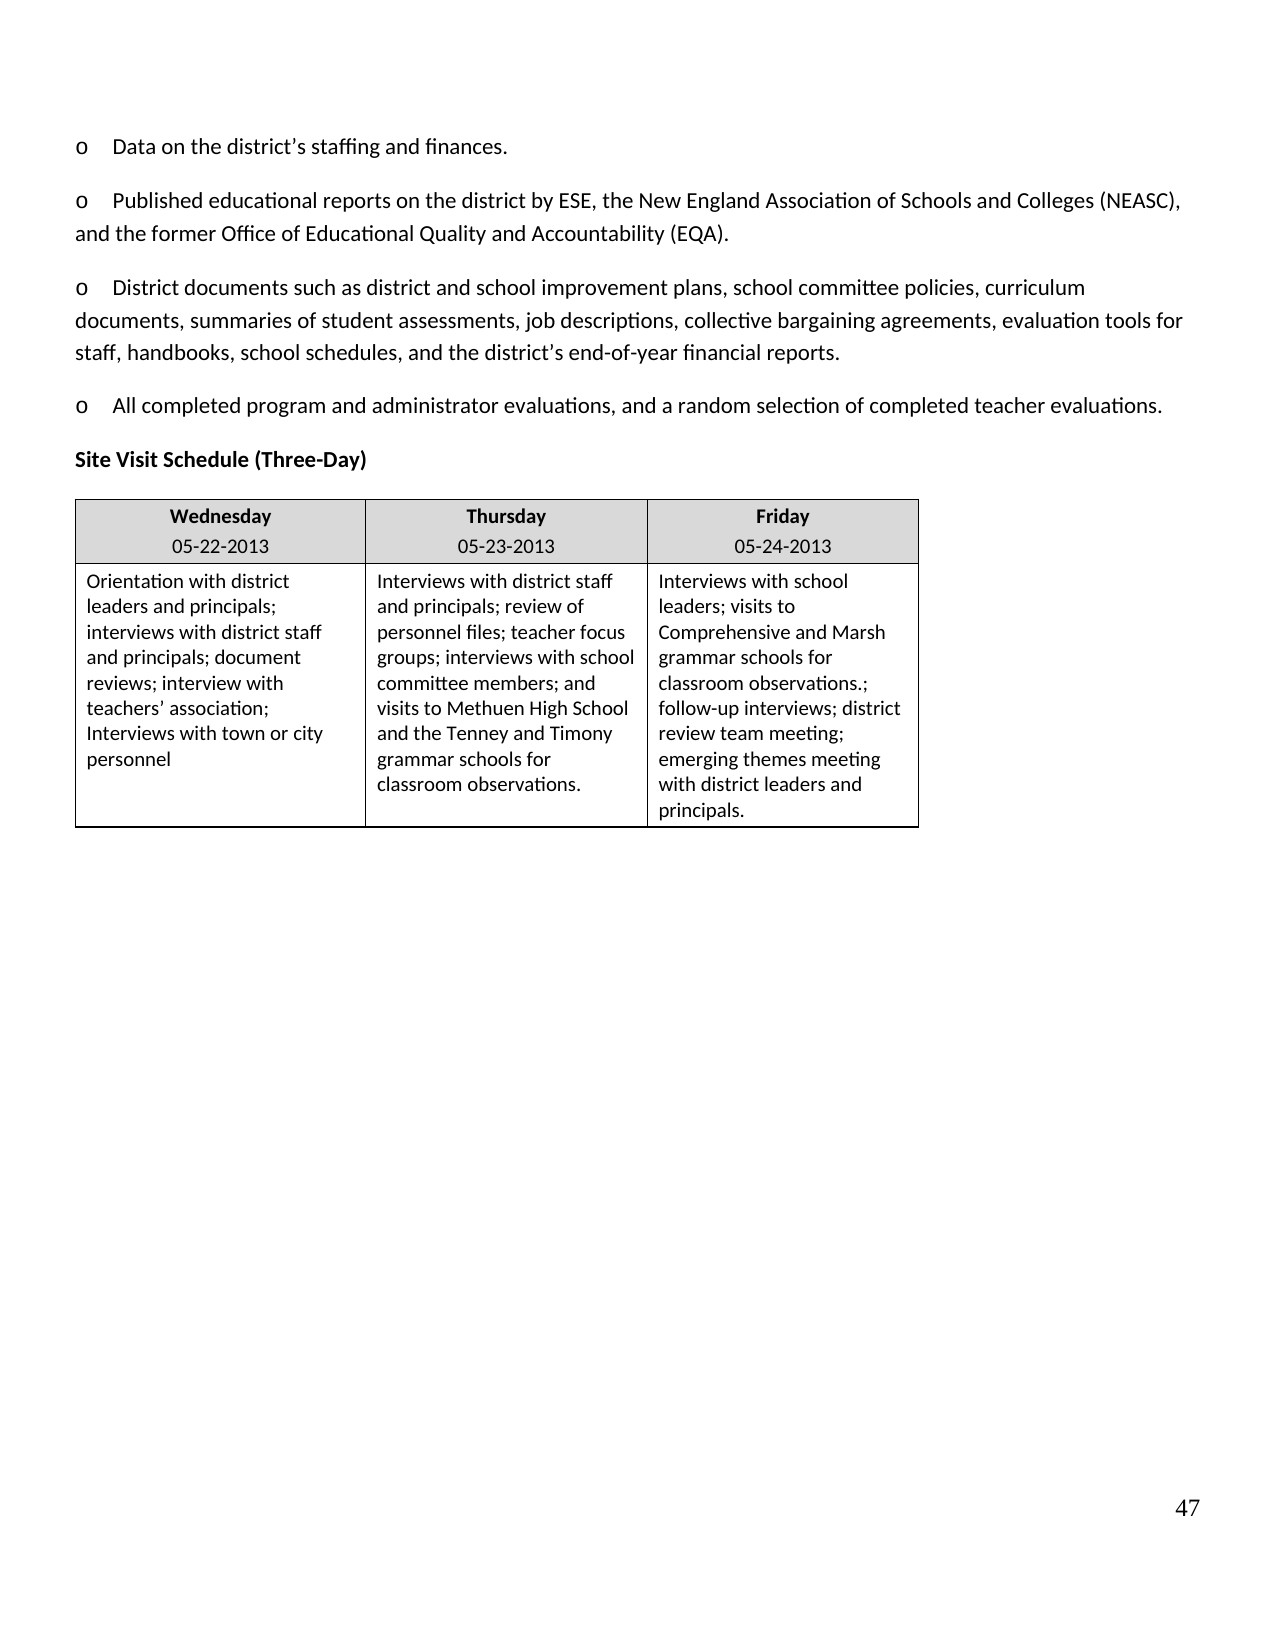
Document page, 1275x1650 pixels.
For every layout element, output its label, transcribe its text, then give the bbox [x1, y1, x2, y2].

table_cell Orientation with district leaders and principals; interviews with district staff and principals; document reviews; interview with teachers’ association; Interviews with town or city personnel [76, 564, 365, 826]
list District documents such as district and school improvement plans, school committee policies, curriculum documents, summaries of student assessments, job descriptions, collective bargaining agreements, evaluation tools for staff, handbooks, school schedules, and the district’s end-of-year financial reports. [75, 273, 1200, 366]
table_header Thursday 05-23-2013 [366, 500, 647, 563]
list Published educational reports on the district by ESE, the New England Association of Schools and Colleges (NEASC), and the former Office of Educational Quality and Accountability (EQA). [75, 186, 1200, 248]
text Site Visit Schedule (Three-Day) [75, 446, 1200, 473]
list All completed program and administrator evaluations, and a random selection of completed teacher evaluations. [75, 391, 1200, 420]
table_header Friday 05-24-2013 [648, 500, 918, 563]
table_cell Interviews with district staff and principals; review of personnel files; teacher focus groups; interviews with school committee members; and visits to Methuen High School and the Tenney and Timony grammar schools for classroom observations. [366, 564, 647, 826]
table_header Wednesday 05-22-2013 [76, 500, 365, 563]
table_cell Interviews with school leaders; visits to Comprehensive and Marsh grammar schools for classroom observations.; follow-up interviews; district review team meeting; emerging themes meeting with district leaders and principals. [648, 564, 918, 826]
list Data on the district’s staffing and finances. [75, 132, 1200, 161]
